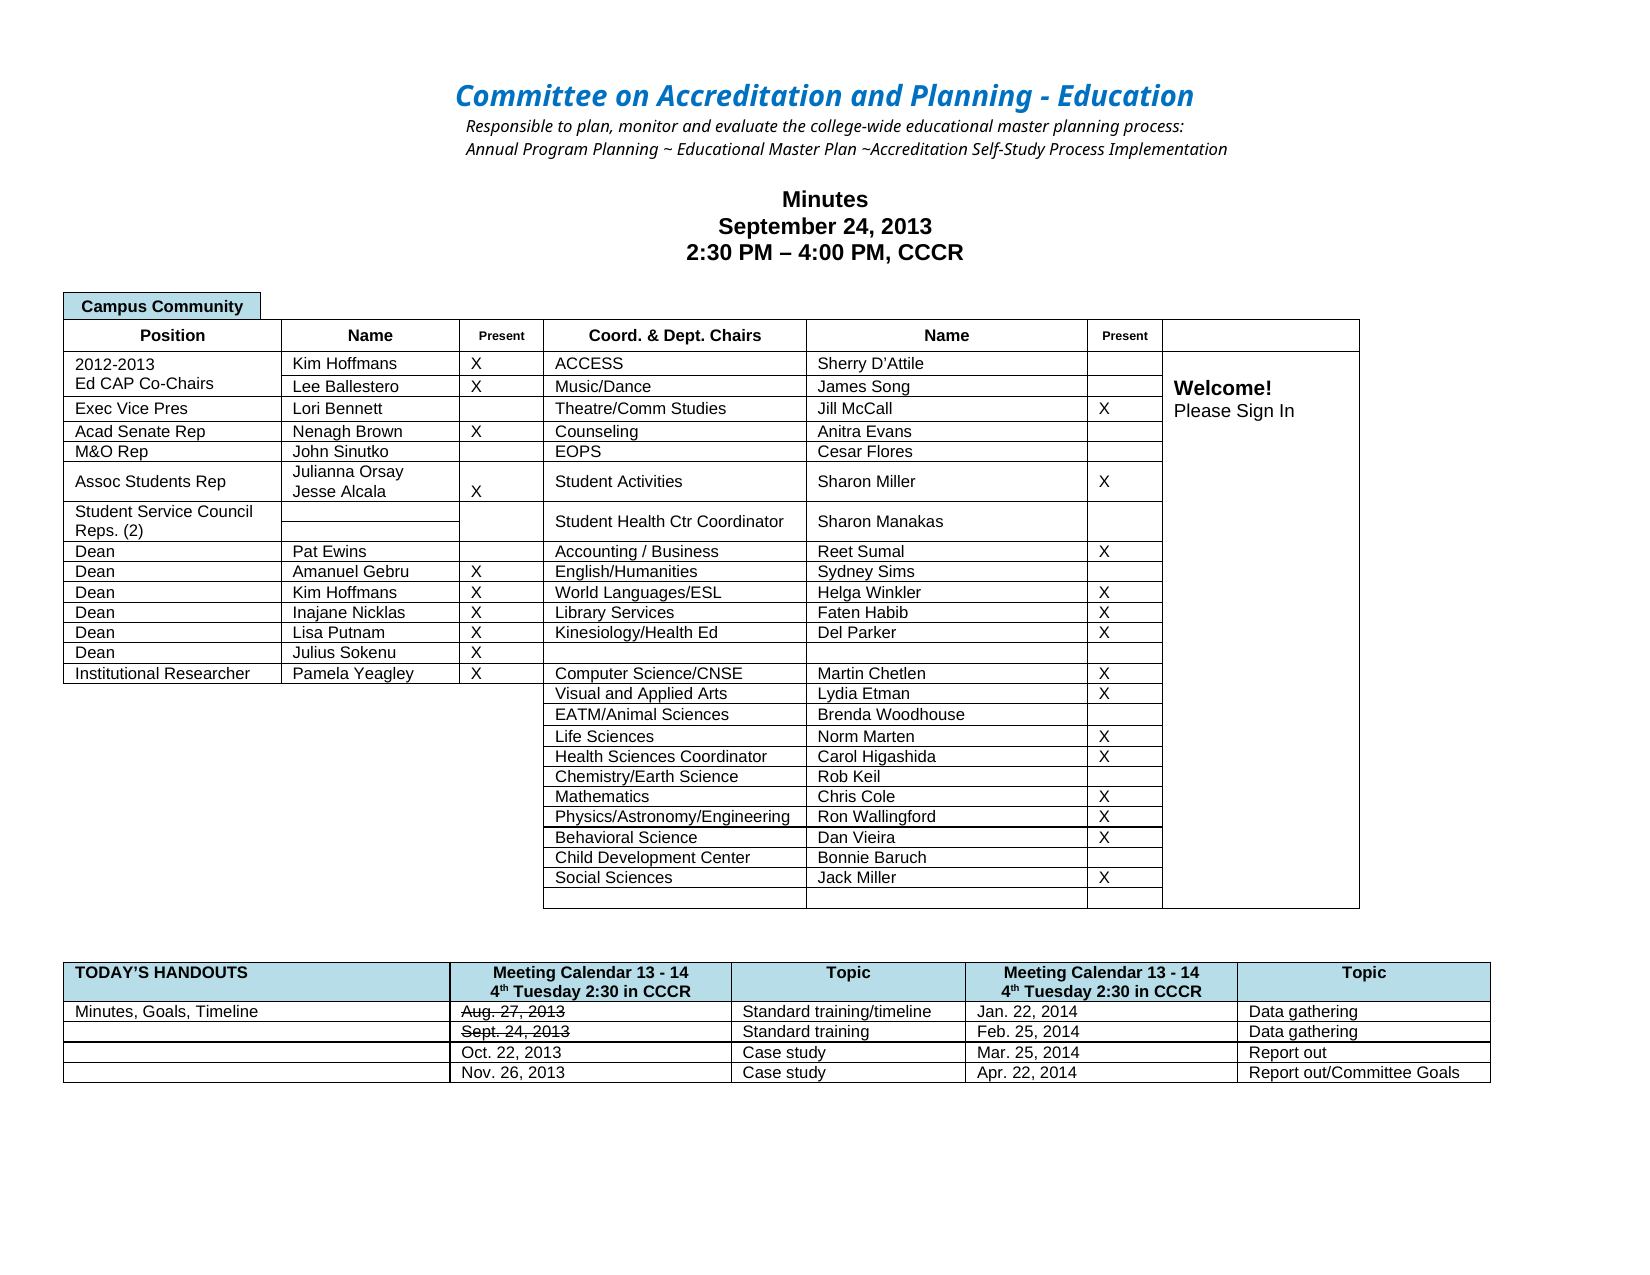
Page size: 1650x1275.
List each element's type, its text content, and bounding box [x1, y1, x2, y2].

table_cell Kim Hoffmans [282, 582, 459, 602]
table_cell Visual and Applied Arts [544, 684, 806, 703]
table_cell X [1088, 397, 1162, 421]
table_cell ACCESS [544, 352, 806, 375]
table_cell Present [1088, 320, 1162, 351]
table_cell Julius Sokenu [282, 643, 459, 662]
table_cell [1088, 767, 1162, 786]
table_cell World Languages/ESL [544, 582, 806, 602]
table_cell X [1088, 542, 1162, 561]
table_cell [64, 1063, 449, 1082]
table_cell Kinesiology/Health Ed [544, 623, 806, 642]
table_cell X [460, 582, 543, 602]
table_cell X [460, 623, 543, 642]
table_cell Anitra Evans [807, 422, 1087, 441]
table_cell [1088, 643, 1162, 662]
table_cell Sydney Sims [807, 562, 1087, 581]
table_cell [544, 888, 806, 908]
table_cell X [460, 422, 543, 441]
table_cell [282, 502, 459, 521]
table_cell [460, 442, 543, 461]
table_cell X [1088, 787, 1162, 806]
table_cell Feb. 25, 2014 [966, 1022, 1237, 1041]
table_cell Theatre/Comm Studies [544, 397, 806, 421]
table_cell Sept. 24, 2013 [451, 1022, 731, 1041]
table_cell [1088, 422, 1162, 441]
table_cell Faten Habib [807, 603, 1087, 622]
table_cell Health Sciences Coordinator [544, 747, 806, 766]
table_cell Social Sciences [544, 868, 806, 887]
table_cell Mathematics [544, 787, 806, 806]
table_cell [807, 643, 1087, 662]
table_cell Lee Ballestero [282, 376, 459, 396]
table_cell Physics/Astronomy/Engineering [544, 807, 806, 826]
table_cell [1163, 320, 1359, 351]
table_header Meeting Calendar 13 - 14 4th Tuesday 2:30 in CCCR [966, 963, 1237, 1001]
table_cell [1088, 442, 1162, 461]
table_cell Kim Hoffmans [282, 352, 459, 375]
table_cell X [1088, 684, 1162, 703]
table_cell Jill McCall [807, 397, 1087, 421]
table_cell Jan. 22, 2014 [966, 1002, 1237, 1021]
table_cell Dean [64, 582, 281, 602]
table_cell X [1088, 747, 1162, 766]
table_cell Dean [64, 603, 281, 622]
table_cell Exec Vice Pres [64, 397, 281, 421]
table_cell Ron Wallingford [807, 807, 1087, 826]
table_cell X [1088, 623, 1162, 642]
table_cell Dean [64, 643, 281, 662]
table_cell Dean [64, 542, 281, 561]
table_header Meeting Calendar 13 - 14 4th Tuesday 2:30 in CCCR [451, 963, 731, 1001]
table_cell Dan Vieira [807, 828, 1087, 847]
table_cell Dean [64, 623, 281, 642]
table_cell Present [460, 320, 543, 351]
table_cell Sharon Manakas [807, 502, 1087, 541]
table_cell Student Service Council Reps. (2) [64, 502, 281, 541]
table_cell Sherry D’Attile [807, 352, 1087, 375]
table_cell Coord. & Dept. Chairs [544, 320, 806, 351]
table_cell Acad Senate Rep [64, 422, 281, 441]
table_cell [282, 522, 459, 541]
text Minutes [75, 186, 1575, 213]
table_header TODAY’S HANDOUTS [64, 963, 449, 1001]
table_cell Data gathering [1238, 1022, 1490, 1041]
table_cell X [460, 664, 543, 683]
table_cell [64, 1043, 449, 1062]
table_cell Dean [64, 562, 281, 581]
table_cell [64, 684, 543, 908]
table_cell X [1088, 664, 1162, 683]
table_cell [1088, 352, 1162, 375]
table_cell Pamela Yeagley [282, 664, 459, 683]
table_cell Lisa Putnam [282, 623, 459, 642]
table_cell Reet Sumal [807, 542, 1087, 561]
table_cell Helga Winkler [807, 582, 1087, 602]
table_cell X [460, 603, 543, 622]
table_cell Lori Bennett [282, 397, 459, 421]
table_cell EATM/Animal Sciences [544, 704, 806, 725]
table_cell Bonnie Baruch [807, 848, 1087, 867]
table_cell Child Development Center [544, 848, 806, 867]
table_cell X [1088, 868, 1162, 887]
text Annual Program Planning ~ Educational Master Plan ~Accreditation Self-Study Process Implementation [119, 137, 1575, 160]
table_cell Welcome! Please Sign In [1163, 352, 1359, 908]
table_cell X [460, 352, 543, 375]
table_cell Brenda Woodhouse [807, 704, 1087, 725]
table_cell Aug. 27, 2013 [451, 1002, 731, 1021]
table_cell [1088, 888, 1162, 908]
table_cell Report out/Committee Goals [1238, 1063, 1490, 1082]
table_cell Norm Marten [807, 726, 1087, 746]
table_cell Chemistry/Earth Science [544, 767, 806, 786]
table_cell [460, 502, 543, 541]
table_cell X [1088, 807, 1162, 826]
table_cell Library Services [544, 603, 806, 622]
table_cell Case study [732, 1043, 965, 1062]
table_cell Name [807, 320, 1087, 351]
table_cell Apr. 22, 2014 [966, 1063, 1237, 1082]
table_cell Del Parker [807, 623, 1087, 642]
table_cell Counseling [544, 422, 806, 441]
table_cell Position [64, 320, 281, 351]
table_cell [1088, 848, 1162, 867]
table_cell X [1088, 726, 1162, 746]
table_cell Rob Keil [807, 767, 1087, 786]
table_cell [64, 1022, 449, 1041]
text Committee on Accreditation and Planning - Education [75, 75, 1575, 115]
table_cell X [1088, 603, 1162, 622]
table_cell Nenagh Brown [282, 422, 459, 441]
table_header Topic [732, 963, 965, 1001]
table_cell English/Humanities [544, 562, 806, 581]
table_cell Lydia Etman [807, 684, 1087, 703]
table_cell Report out [1238, 1043, 1490, 1062]
table_cell Oct. 22, 2013 [451, 1043, 731, 1062]
table_cell Case study [732, 1063, 965, 1082]
table_cell Sharon Miller [807, 462, 1087, 501]
table_cell Pat Ewins [282, 542, 459, 561]
table_cell [807, 888, 1087, 908]
table_cell [460, 542, 543, 561]
table_cell Assoc Students Rep [64, 462, 281, 501]
table_cell Data gathering [1238, 1002, 1490, 1021]
table_cell M&O Rep [64, 442, 281, 461]
table_cell X [460, 562, 543, 581]
table_cell Institutional Researcher [64, 664, 281, 683]
table_cell Carol Higashida [807, 747, 1087, 766]
table_cell [460, 397, 543, 421]
table_cell [1088, 376, 1162, 396]
table_header Campus Community [64, 293, 260, 319]
table_cell X [1088, 828, 1162, 847]
table_cell [1088, 502, 1162, 541]
table_cell James Song [807, 376, 1087, 396]
table_cell Student Activities [544, 462, 806, 501]
table_cell Amanuel Gebru [282, 562, 459, 581]
table_cell Nov. 26, 2013 [451, 1063, 731, 1082]
table_cell Mar. 25, 2014 [966, 1043, 1237, 1062]
table_cell Minutes, Goals, Timeline [64, 1002, 449, 1021]
table_cell Standard training [732, 1022, 965, 1041]
table_cell Standard training/timeline [732, 1002, 965, 1021]
table_cell Student Health Ctr Coordinator [544, 502, 806, 541]
table_header Topic [1238, 963, 1490, 1001]
table_cell Inajane Nicklas [282, 603, 459, 622]
table_cell Jack Miller [807, 868, 1087, 887]
table_cell X [1088, 462, 1162, 501]
table_cell Life Sciences [544, 726, 806, 746]
table_cell [1088, 562, 1162, 581]
table_cell [1088, 704, 1162, 725]
table_cell X [1088, 582, 1162, 602]
text September 24, 2013 [75, 213, 1575, 239]
table_cell X [460, 643, 543, 662]
table_cell 2012-2013 Ed CAP Co-Chairs [64, 352, 281, 396]
table_cell Behavioral Science [544, 828, 806, 847]
table_cell Music/Dance [544, 376, 806, 396]
table_cell X [460, 462, 543, 501]
table_cell EOPS [544, 442, 806, 461]
table_cell Julianna Orsay Jesse Alcala [282, 462, 459, 501]
table_cell Name [282, 320, 459, 351]
table_cell Cesar Flores [807, 442, 1087, 461]
table_cell X [460, 376, 543, 396]
text 2:30 PM – 4:00 PM, CCCR [75, 239, 1575, 266]
table_cell Computer Science/CNSE [544, 664, 806, 683]
table_cell Martin Chetlen [807, 664, 1087, 683]
table_cell [544, 643, 806, 662]
table_cell Chris Cole [807, 787, 1087, 806]
table_cell John Sinutko [282, 442, 459, 461]
table_cell Accounting / Business [544, 542, 806, 561]
text Responsible to plan, monitor and evaluate the college-wide educational master planning process: [75, 115, 1575, 137]
